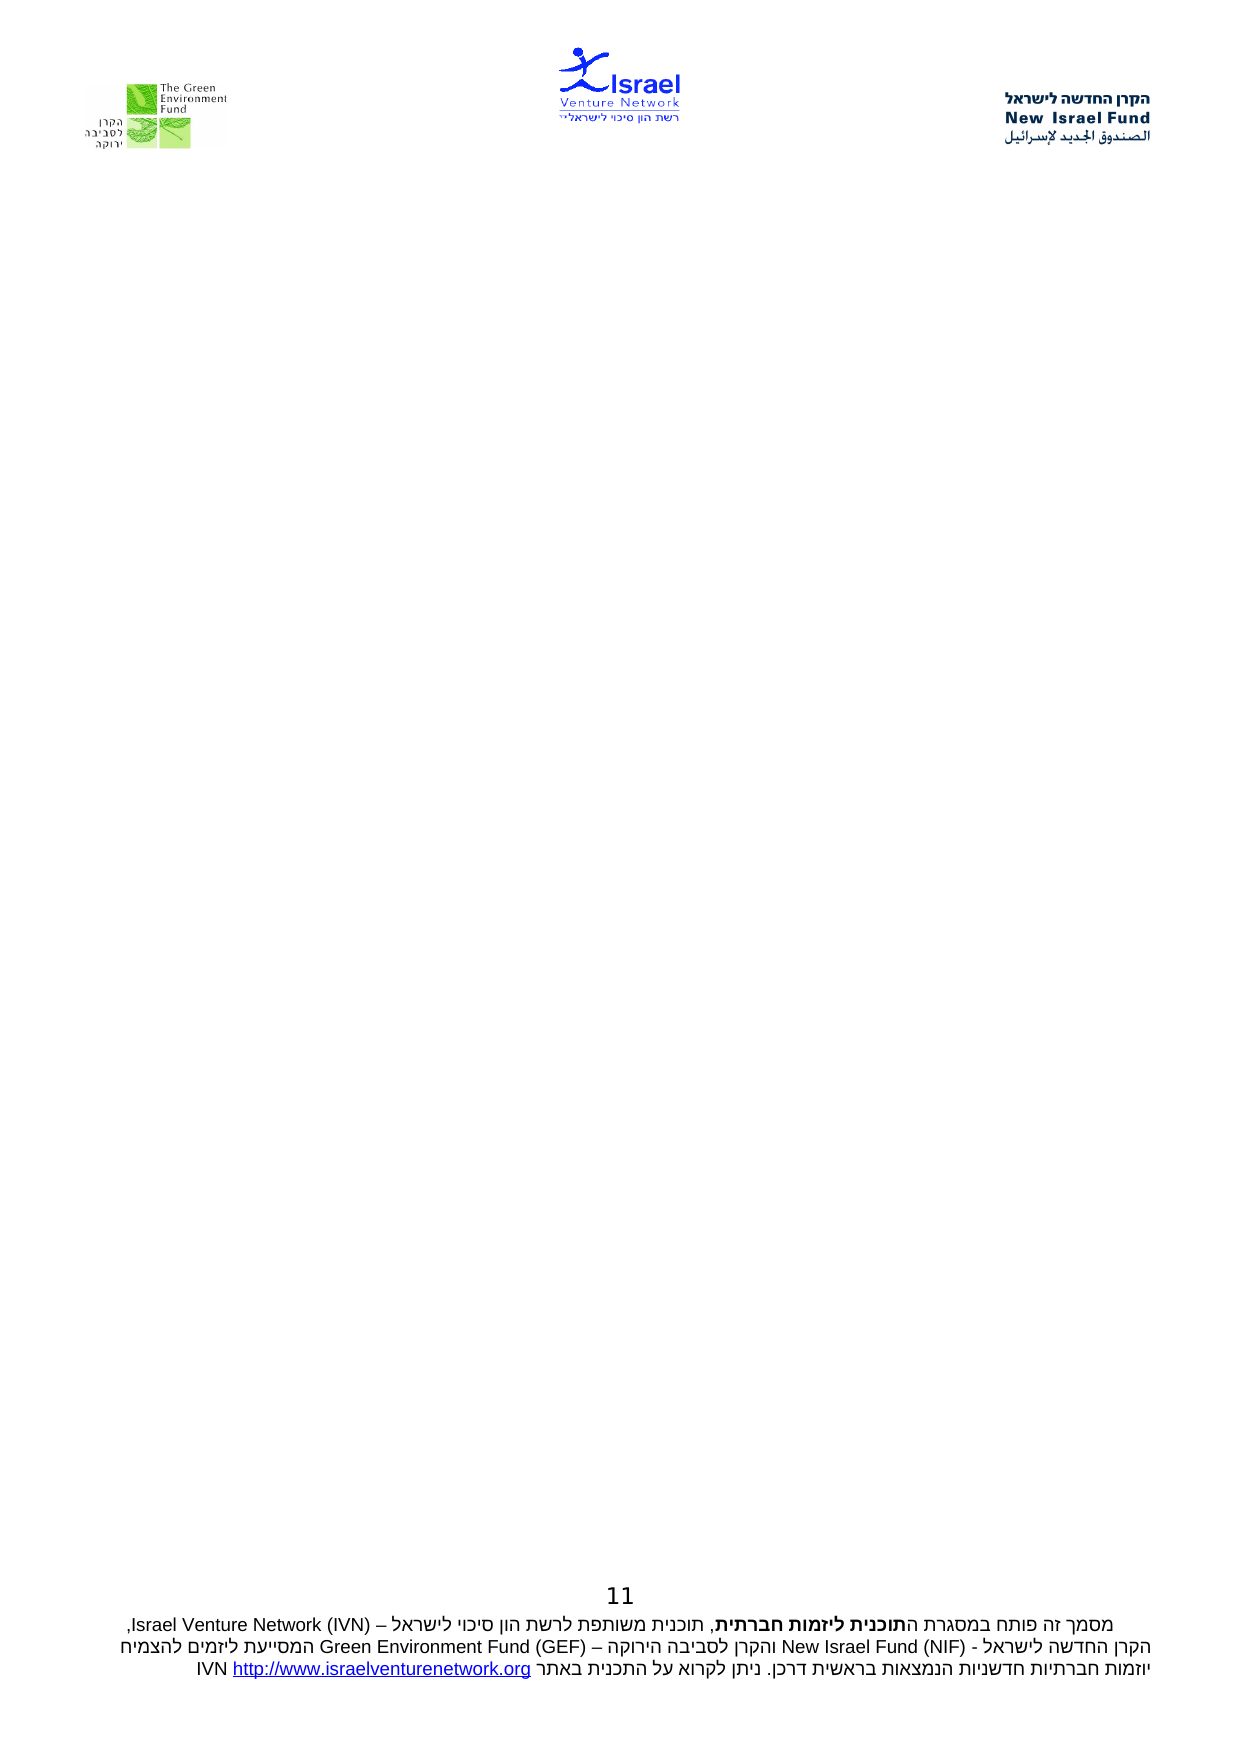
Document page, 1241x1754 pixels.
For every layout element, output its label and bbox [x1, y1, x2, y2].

picture [1005, 92, 1150, 146]
picture [85, 83, 227, 149]
picture [555, 20, 695, 146]
